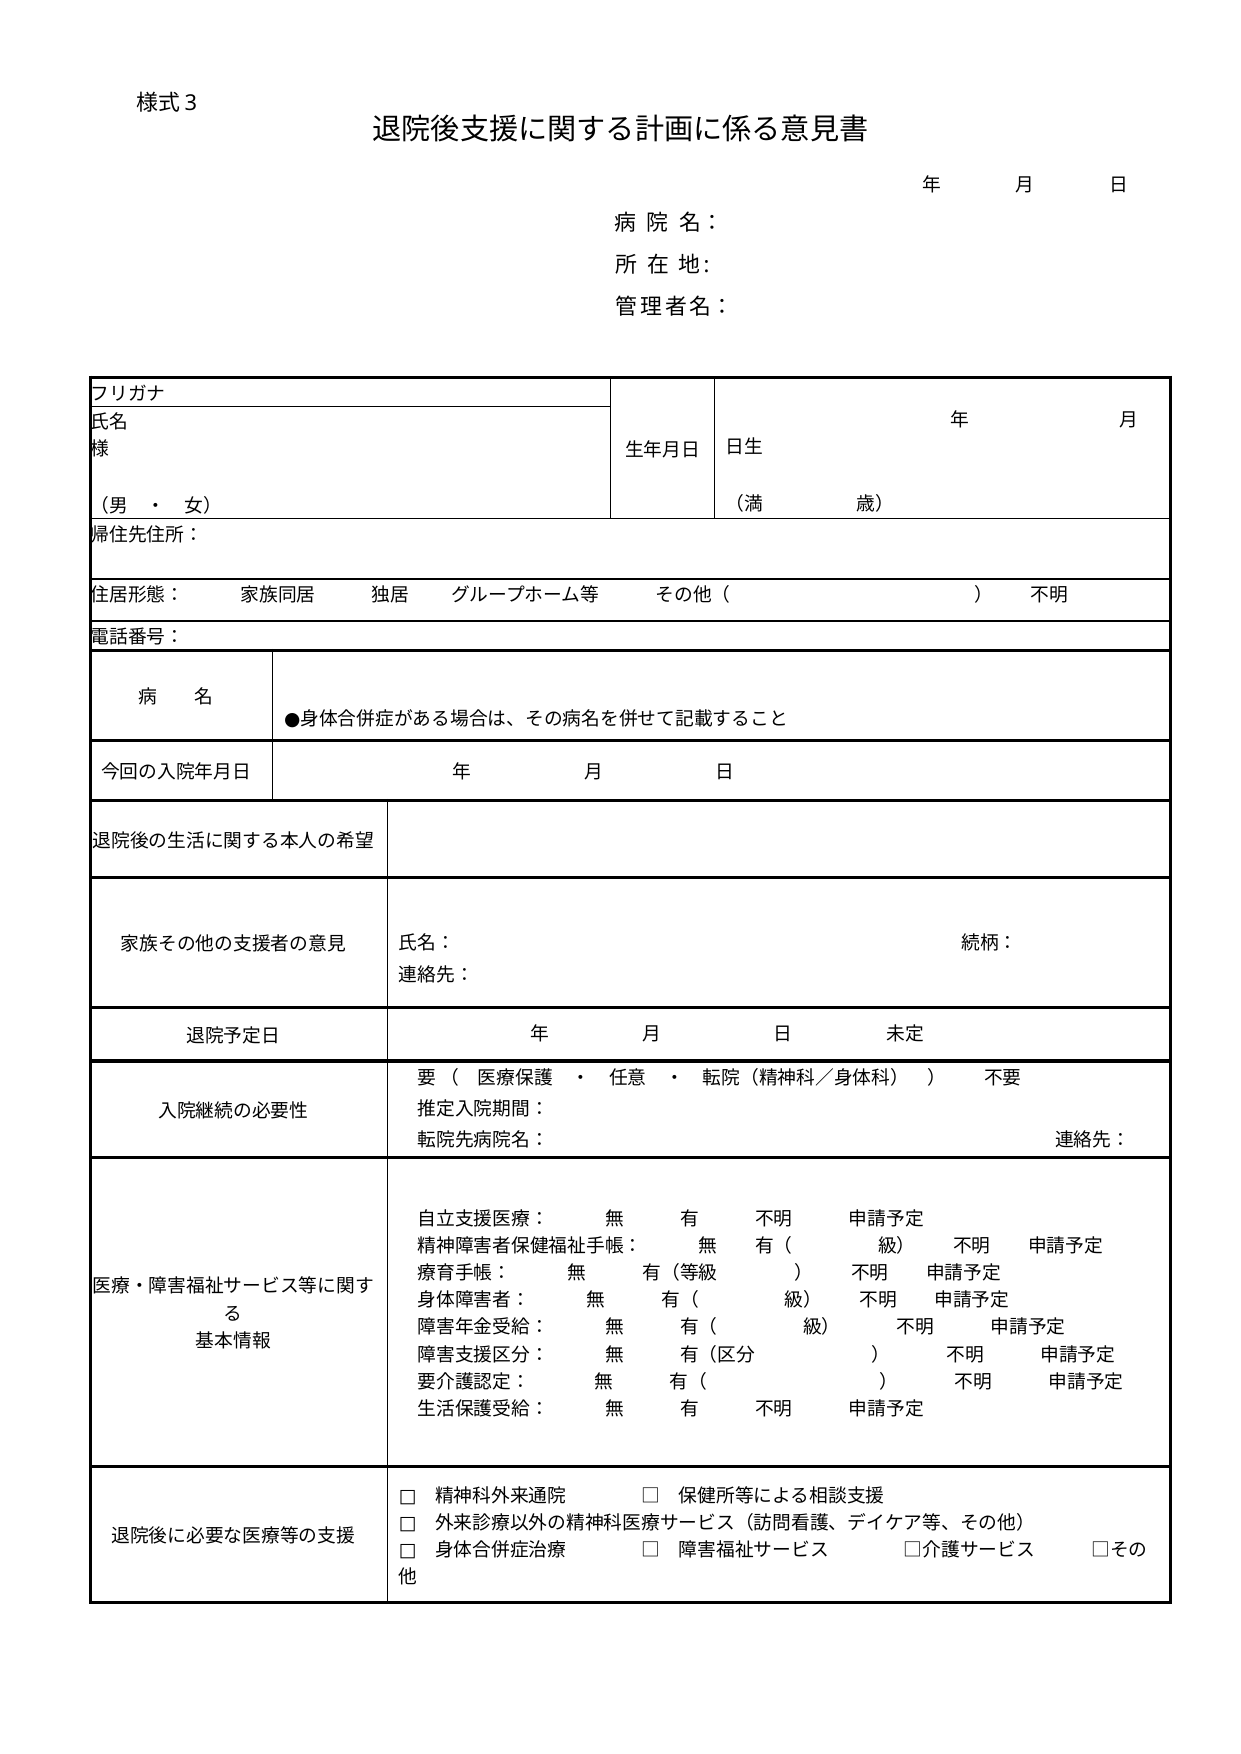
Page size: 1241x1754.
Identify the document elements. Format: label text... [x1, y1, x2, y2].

text 病院名： [112, 202, 1128, 239]
text 管 理 者 名： [528, 286, 1128, 324]
text 年 月 日 [112, 164, 1128, 202]
text 退院後支援に関する計画に係る意見書 [112, 89, 1128, 164]
text 所 在 地 : [550, 244, 1128, 282]
